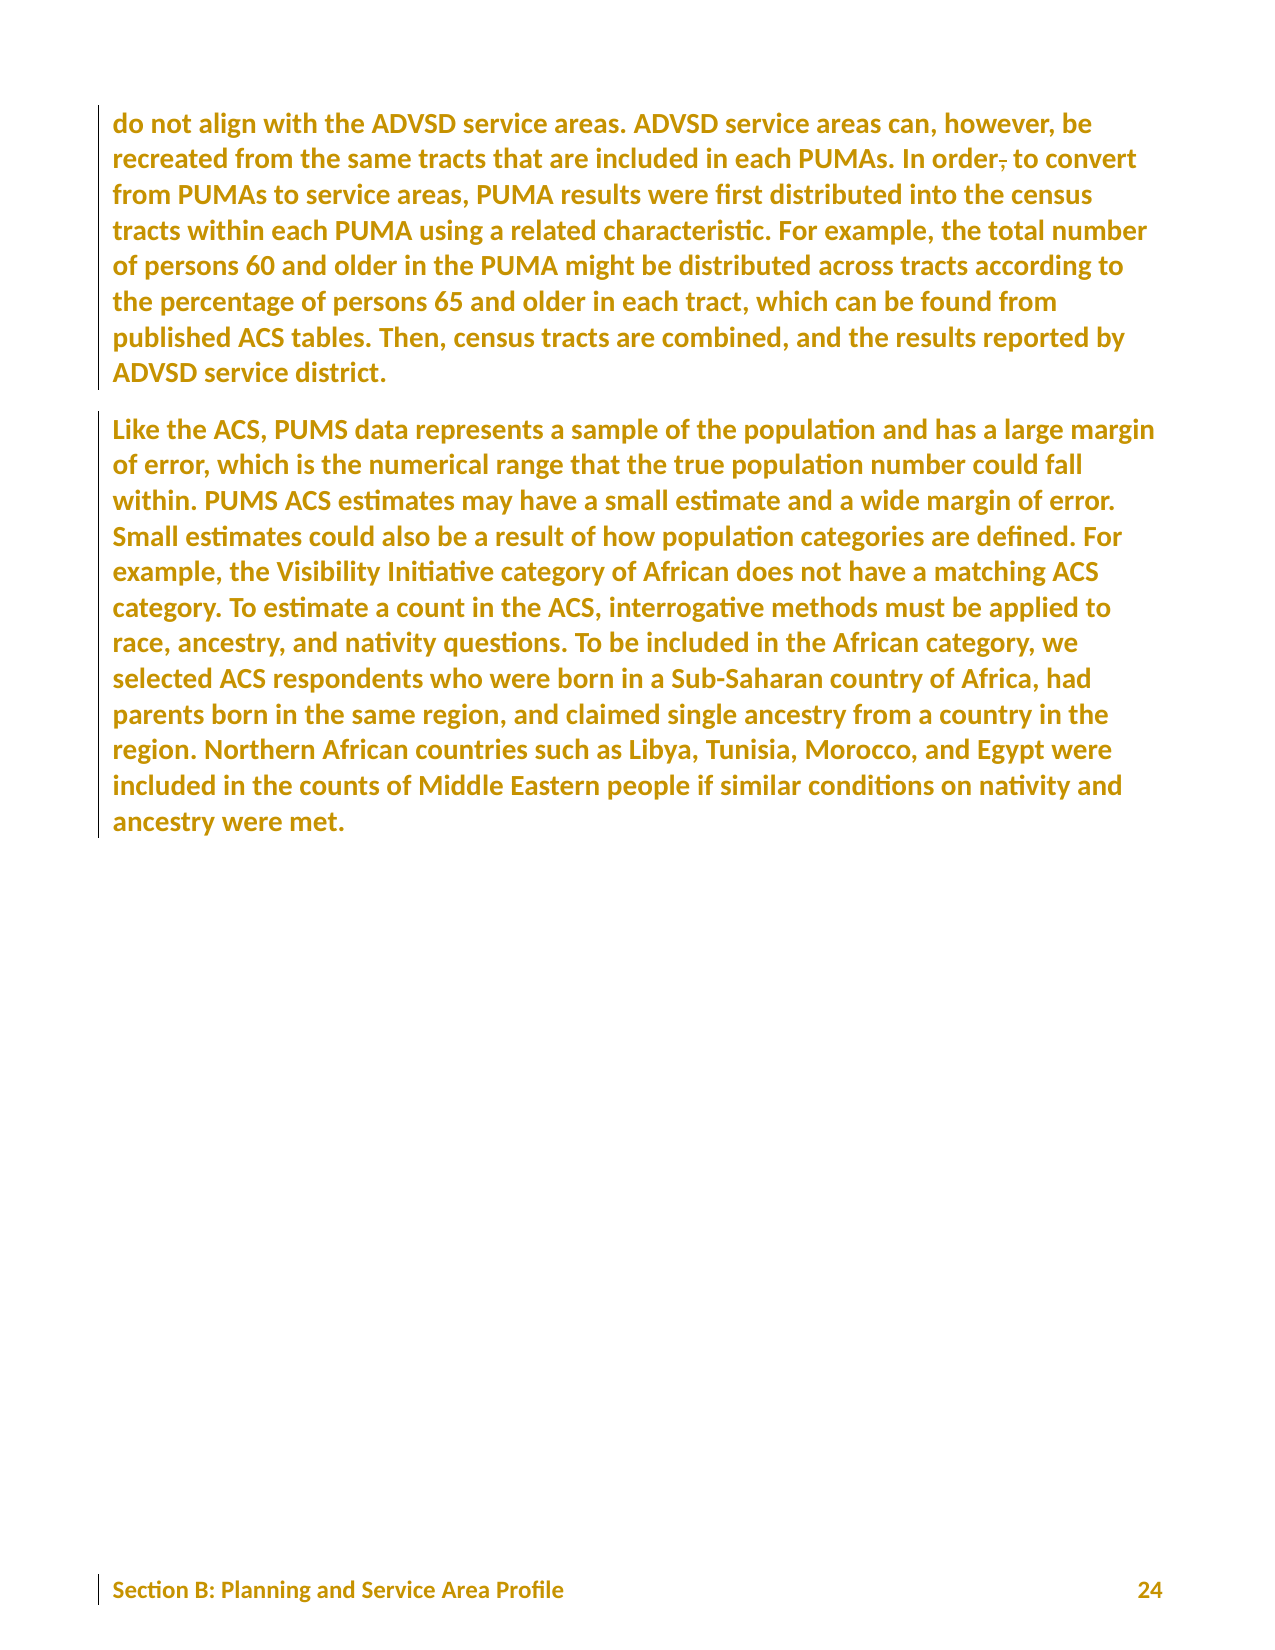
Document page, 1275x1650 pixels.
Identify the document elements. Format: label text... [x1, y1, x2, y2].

text Like the ACS, PUMS data represents a sample of the population and has a large margin of error, which is the numerical range that the true population number could fall within. PUMS ACS estimates may have a small estimate and a wide margin of error. Small estimates could also be a result of how population categories are defined. For example, the Visibility Initiative category of African does not have a matching ACS category. To estimate a count in the ACS, interrogative methods must be applied to race, ancestry, and nativity questions. To be included in the African category, we selected ACS respondents who were born in a Sub-Saharan country of Africa, had parents born in the same region, and claimed single ancestry from a country in the region. Northern African countries such as Libya, Tunisia, Morocco, and Egypt were included in the counts of Middle Eastern people if similar conditions on nativity and ancestry were met. [112, 411, 1162, 838]
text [112, 105, 1162, 390]
